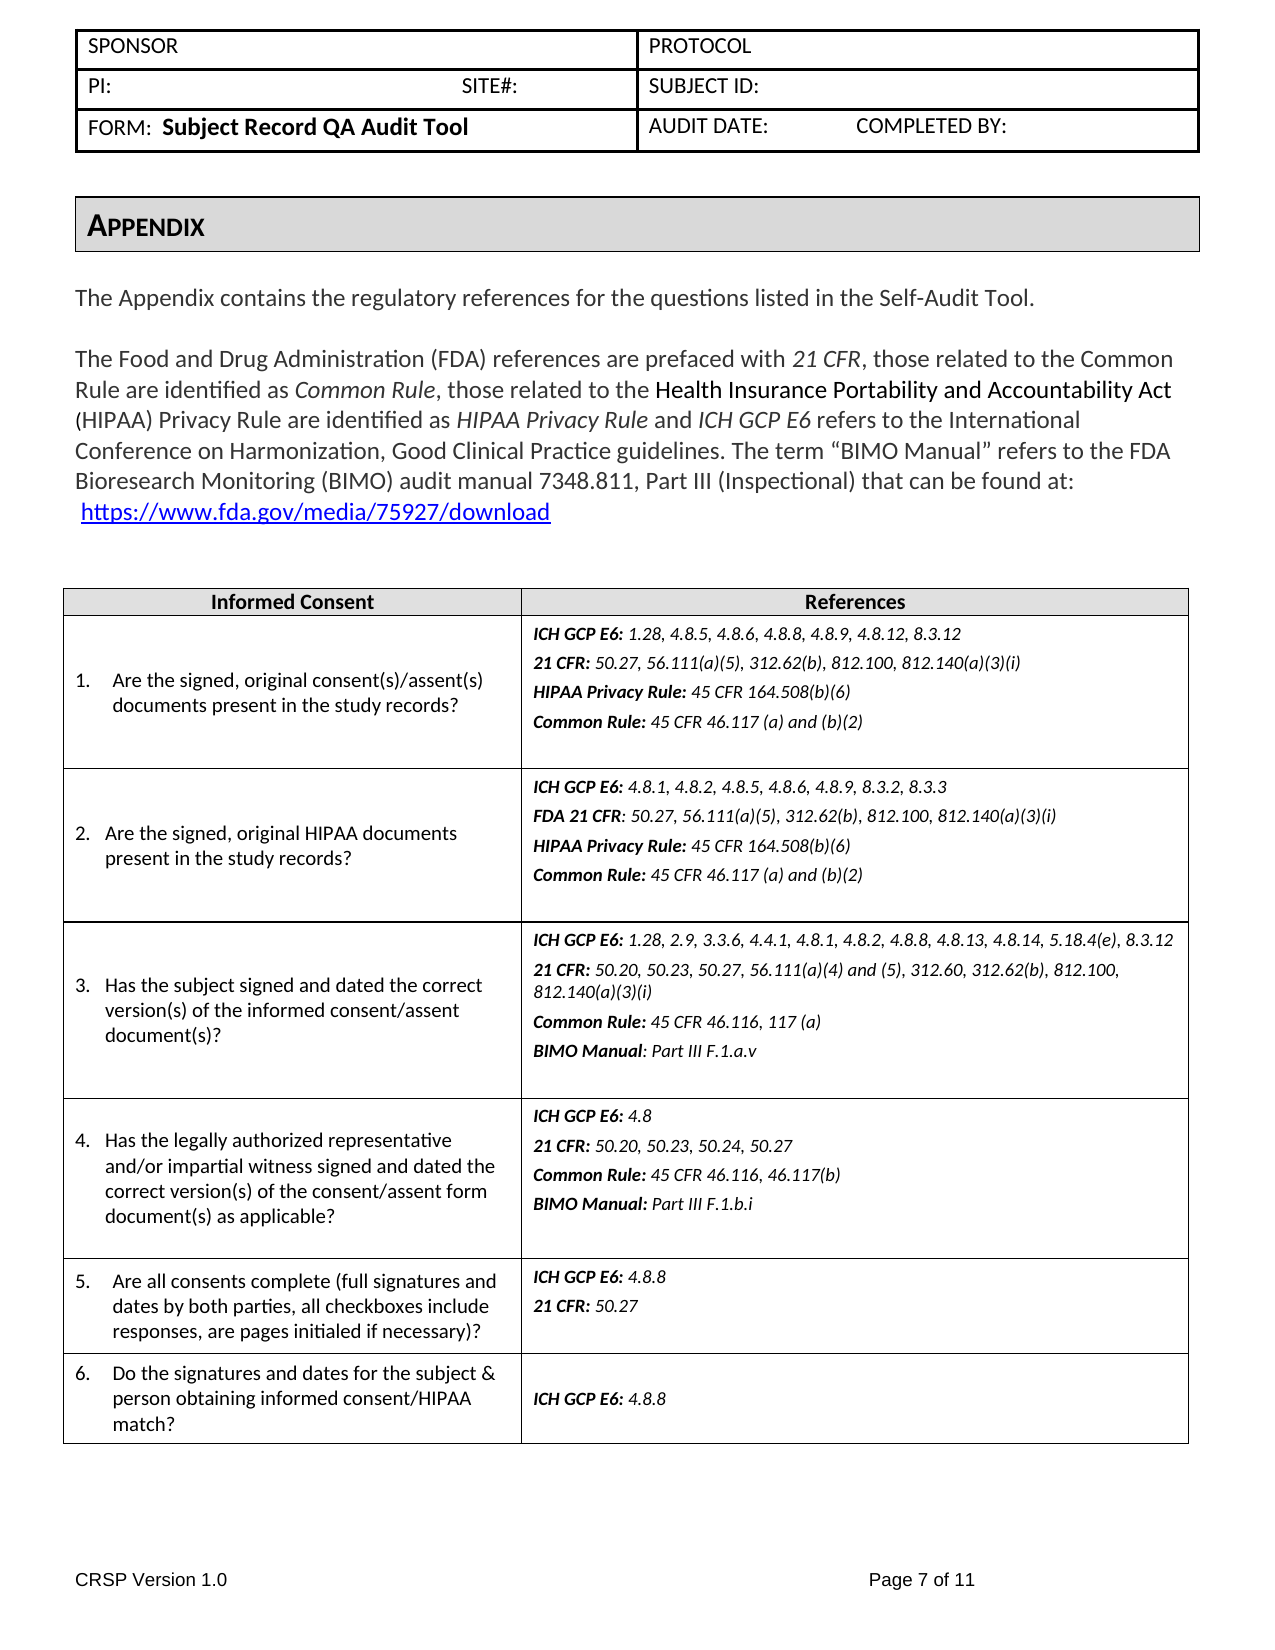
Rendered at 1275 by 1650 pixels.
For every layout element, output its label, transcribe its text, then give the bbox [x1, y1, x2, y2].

table_header References [522, 589, 1188, 615]
table_cell ICH GCP E6: 1.28, 4.8.5, 4.8.6, 4.8.8, 4.8.9, 4.8.12, 8.3.12 21 CFR: 50.27, 56.111(a)(5), 312.62(b), 812.100, 812.140(a)(3)(i) HIPAA Privacy Rule: 45 CFR 164.508(b)(6) Common Rule: 45 CFR 46.117 (a) and (b)(2) [522, 616, 1188, 768]
table_cell ICH GCP E6: 4.8.8 [522, 1354, 1188, 1443]
table_cell ICH GCP E6: 4.8.8 21 CFR: 50.27 [522, 1259, 1188, 1353]
table_cell Has the subject signed and dated the correct version(s) of the informed consent/assent document(s)? [64, 923, 521, 1097]
table_header Appendix [76, 198, 1199, 251]
table_cell Do the signatures and dates for the subject & person obtaining informed consent/HIPAA match? [64, 1354, 521, 1443]
table_cell Are the signed, original HIPAA documents present in the study records? [64, 769, 521, 921]
table_cell Has the legally authorized representative and/or impartial witness signed and dated the correct version(s) of the consent/assent form document(s) as applicable? [64, 1099, 521, 1258]
table_cell Are all consents complete (full signatures and dates by both parties, all checkboxes include responses, are pages initialed if necessary)? [64, 1259, 521, 1353]
table_cell ICH GCP E6: 1.28, 2.9, 3.3.6, 4.4.1, 4.8.1, 4.8.2, 4.8.8, 4.8.13, 4.8.14, 5.18.4(e), 8.3.12 21 CFR: 50.20, 50.23, 50.27, 56.111(a)(4) and (5), 312.60, 312.62(b), 812.100, 812.140(a)(3)(i) Common Rule: 45 CFR 46.116, 117 (a) BIMO Manual: Part III F.1.a.v [522, 923, 1188, 1097]
text https://www.fda.gov/media/75927/download [75, 496, 1200, 526]
table_cell Are the signed, original consent(s)/assent(s) documents present in the study records? [64, 616, 521, 768]
text The Appendix contains the regulatory references for the questions listed in the Self-Audit Tool. [75, 282, 1200, 313]
table_header Informed Consent [64, 589, 521, 615]
text The Food and Drug Administration (FDA) references are prefaced with 21 CFR, those related to the Common Rule are identified as Common Rule, those related to the Health Insurance Portability and Accountability Act (HIPAA) Privacy Rule are identified as HIPAA Privacy Rule and ICH GCP E6 refers to the International Conference on Harmonization, Good Clinical Practice guidelines. The term “BIMO Manual” refers to the FDA Bioresearch Monitoring (BIMO) audit manual 7348.811, Part III (Inspectional) that can be found at: [75, 343, 1200, 496]
table_cell ICH GCP E6: 4.8 21 CFR: 50.20, 50.23, 50.24, 50.27 Common Rule: 45 CFR 46.116, 46.117(b) BIMO Manual: Part III F.1.b.i [522, 1099, 1188, 1258]
table_cell ICH GCP E6: 4.8.1, 4.8.2, 4.8.5, 4.8.6, 4.8.9, 8.3.2, 8.3.3 FDA 21 CFR: 50.27, 56.111(a)(5), 312.62(b), 812.100, 812.140(a)(3)(i) HIPAA Privacy Rule: 45 CFR 164.508(b)(6) Common Rule: 45 CFR 46.117 (a) and (b)(2) [522, 769, 1188, 921]
